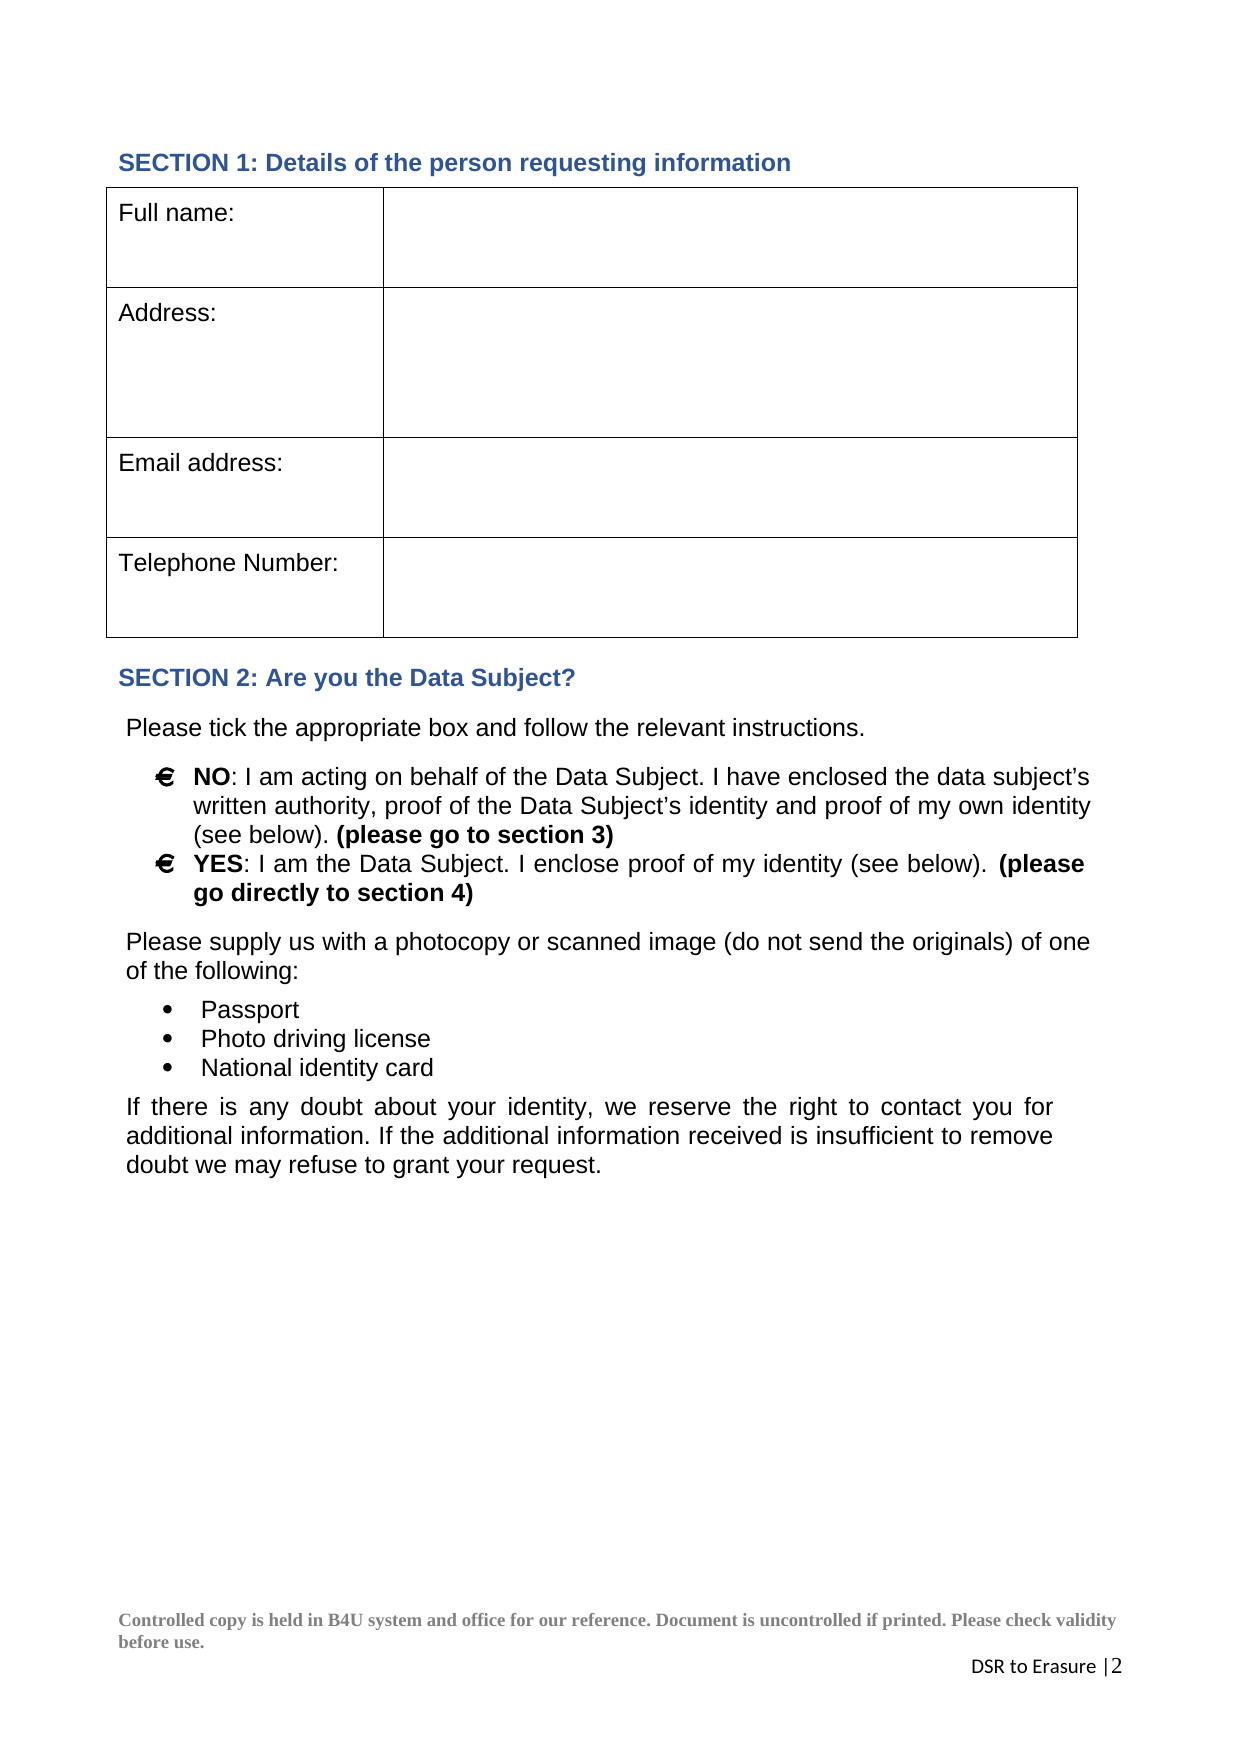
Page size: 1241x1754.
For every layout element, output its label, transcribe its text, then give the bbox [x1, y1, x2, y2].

table_cell [384, 438, 1077, 537]
text Please tick the appropriate box and follow the relevant instructions. [126, 713, 1122, 742]
table_header Full name: [107, 188, 383, 287]
subtitle SECTION 2: Are you the Data Subject? [118, 663, 1122, 692]
table_cell Email address: [107, 438, 383, 537]
list Passport [163, 995, 1122, 1024]
text Please supply us with a photocopy or scanned image (do not send the originals) of one of the following: [126, 927, 1092, 985]
table_cell [384, 288, 1077, 437]
table_cell Telephone Number: [107, 538, 383, 637]
subtitle SECTION 1: Details of the person requesting information [118, 148, 1122, 176]
table_cell [384, 538, 1077, 637]
list Photo driving license [163, 1024, 1122, 1053]
list National identity card [163, 1053, 1122, 1082]
list NO: I am acting on behalf of the Data Subject. I have enclosed the data subject’s written authority, proof of the Data Subject’s identity and proof of my own identity (see below). (please go to section 3) [156, 762, 1092, 849]
table_cell Address: [107, 288, 383, 437]
text If there is any doubt about your identity, we reserve the right to contact you for additional information. If the additional information received is insufficient to remove doubt we may refuse to grant your request. [126, 1092, 1055, 1178]
list YES: I am the Data Subject. I enclose proof of my identity (see below). (please go directly to section 4) [156, 849, 1084, 906]
table_header [384, 188, 1077, 287]
